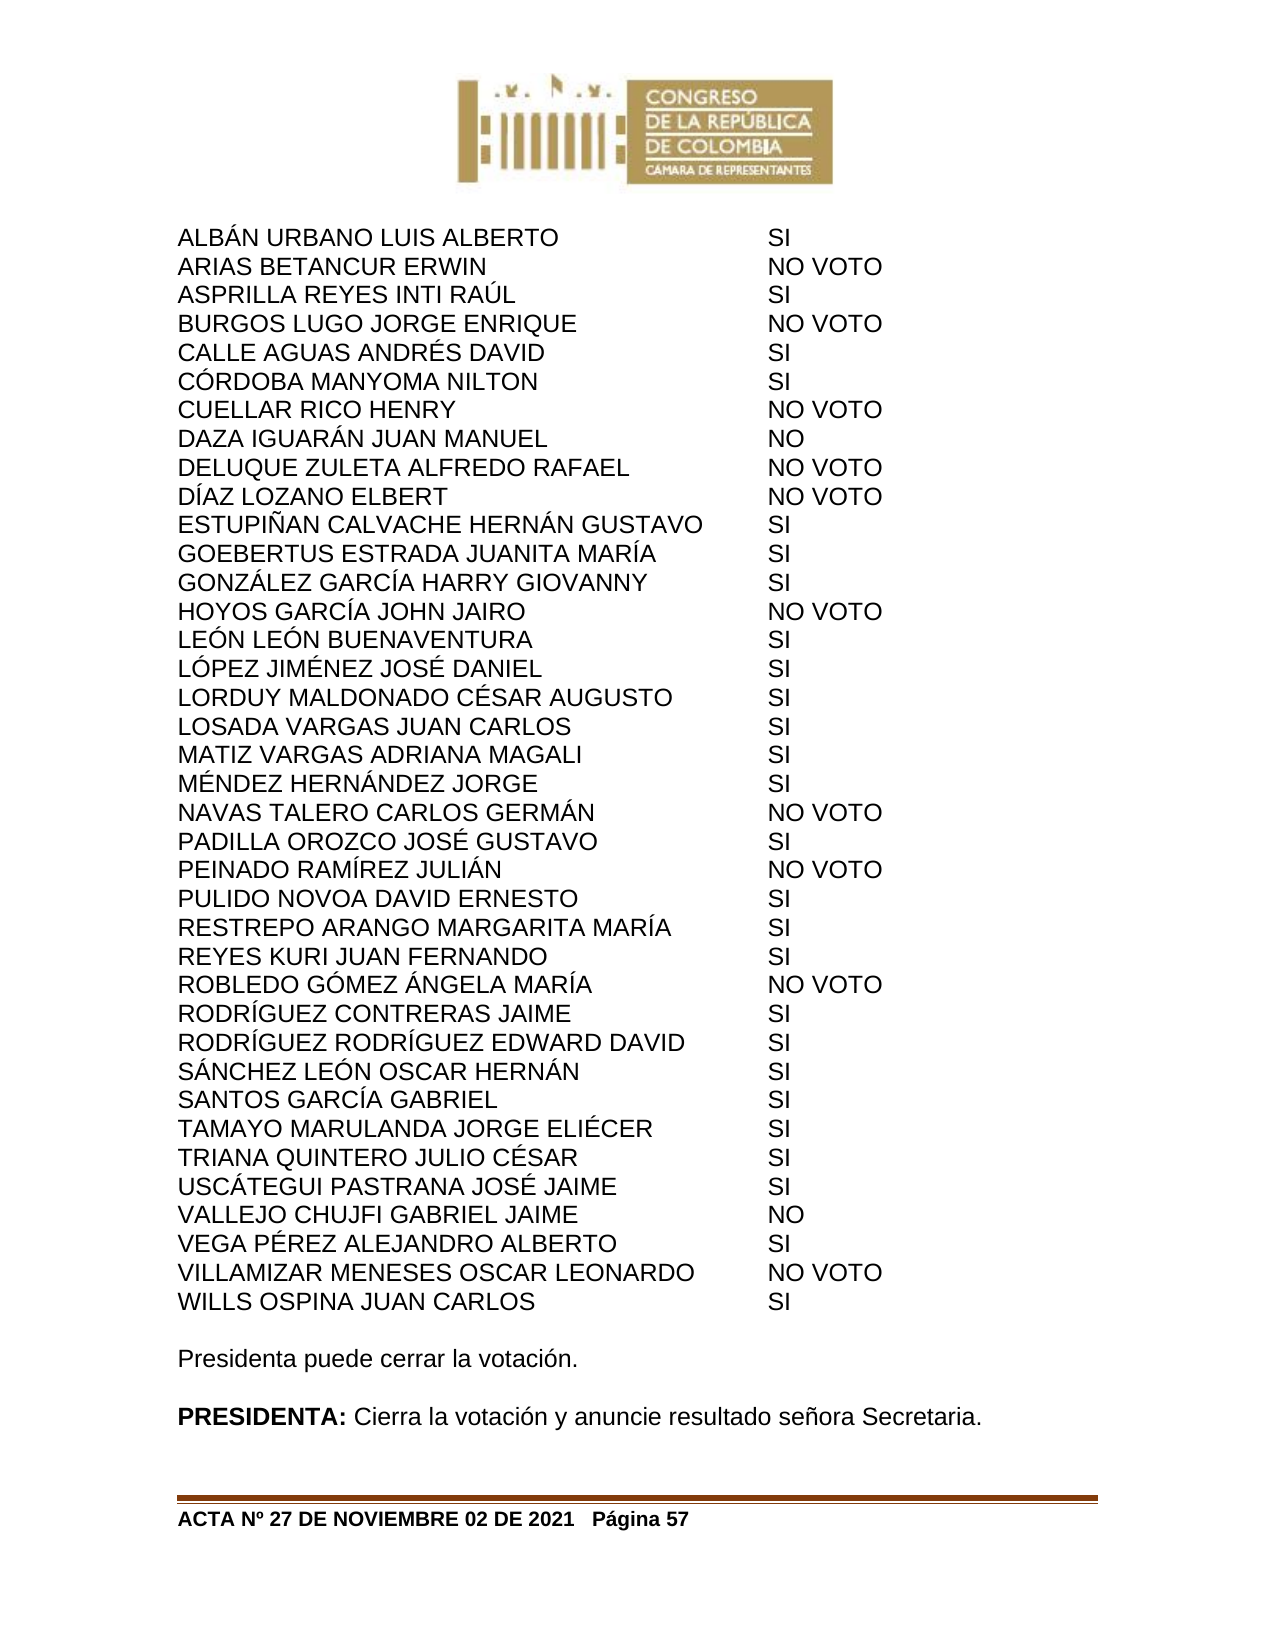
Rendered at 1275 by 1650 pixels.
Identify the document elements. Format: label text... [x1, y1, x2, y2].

text TAMAYO MARULANDA JORGE ELIÉCER SI [177, 1114, 1098, 1143]
text PADILLA OROZCO JOSÉ GUSTAVO SI [177, 827, 1098, 855]
text DAZA IGUARÁN JUAN MANUEL NO [177, 424, 1098, 453]
text Presidenta puede cerrar la votación. [177, 1344, 1098, 1373]
text VALLEJO CHUJFI GABRIEL JAIME NO [177, 1200, 1098, 1229]
text LOSADA VARGAS JUAN CARLOS SI [177, 712, 1098, 740]
text SANTOS GARCÍA GABRIEL SI [177, 1085, 1098, 1114]
text CALLE AGUAS ANDRÉS DAVID SI [177, 338, 1098, 367]
text ESTUPIÑAN CALVACHE HERNÁN GUSTAVO SI [177, 510, 1098, 539]
text HOYOS GARCÍA JOHN JAIRO NO VOTO [177, 597, 1098, 625]
text BURGOS LUGO JORGE ENRIQUE NO VOTO [177, 309, 1098, 338]
text RODRÍGUEZ CONTRERAS JAIME SI [177, 999, 1098, 1028]
text CÓRDOBA MANYOMA NILTON SI [177, 367, 1098, 395]
text NAVAS TALERO CARLOS GERMÁN NO VOTO [177, 798, 1098, 827]
text SÁNCHEZ LEÓN OSCAR HERNÁN SI [177, 1057, 1098, 1085]
text RODRÍGUEZ RODRÍGUEZ EDWARD DAVID SI [177, 1028, 1098, 1057]
text ASPRILLA REYES INTI RAÚL SI [177, 280, 1098, 309]
text ROBLEDO GÓMEZ ÁNGELA MARÍA NO VOTO [177, 970, 1098, 999]
text PRESIDENTA: Cierra la votación y anuncie resultado señora Secretaria. [177, 1402, 1098, 1430]
text WILLS OSPINA JUAN CARLOS SI [177, 1287, 1098, 1315]
text PULIDO NOVOA DAVID ERNESTO SI [177, 884, 1098, 913]
text GOEBERTUS ESTRADA JUANITA MARÍA SI [177, 539, 1098, 568]
text USCÁTEGUI PASTRANA JOSÉ JAIME SI [177, 1172, 1098, 1200]
text VEGA PÉREZ ALEJANDRO ALBERTO SI [177, 1229, 1098, 1258]
text MATIZ VARGAS ADRIANA MAGALI SI [177, 740, 1098, 769]
text TRIANA QUINTERO JULIO CÉSAR SI [177, 1143, 1098, 1172]
text PEINADO RAMÍREZ JULIÁN NO VOTO [177, 855, 1098, 884]
text RESTREPO ARANGO MARGARITA MARÍA SI [177, 913, 1098, 942]
text MÉNDEZ HERNÁNDEZ JORGE SI [177, 769, 1098, 798]
text ALBÁN URBANO LUIS ALBERTO SI [177, 223, 1098, 252]
text CUELLAR RICO HENRY NO VOTO [177, 395, 1098, 424]
text DÍAZ LOZANO ELBERT NO VOTO [177, 482, 1098, 510]
text REYES KURI JUAN FERNANDO SI [177, 942, 1098, 970]
text LORDUY MALDONADO CÉSAR AUGUSTO SI [177, 683, 1098, 712]
text LEÓN LEÓN BUENAVENTURA SI [177, 625, 1098, 654]
picture [431, 73, 844, 194]
text ARIAS BETANCUR ERWIN NO VOTO [177, 252, 1098, 280]
text DELUQUE ZULETA ALFREDO RAFAEL NO VOTO [177, 453, 1098, 482]
text LÓPEZ JIMÉNEZ JOSÉ DANIEL SI [177, 654, 1098, 683]
text VILLAMIZAR MENESES OSCAR LEONARDO NO VOTO [177, 1258, 1098, 1287]
text GONZÁLEZ GARCÍA HARRY GIOVANNY SI [177, 568, 1098, 597]
